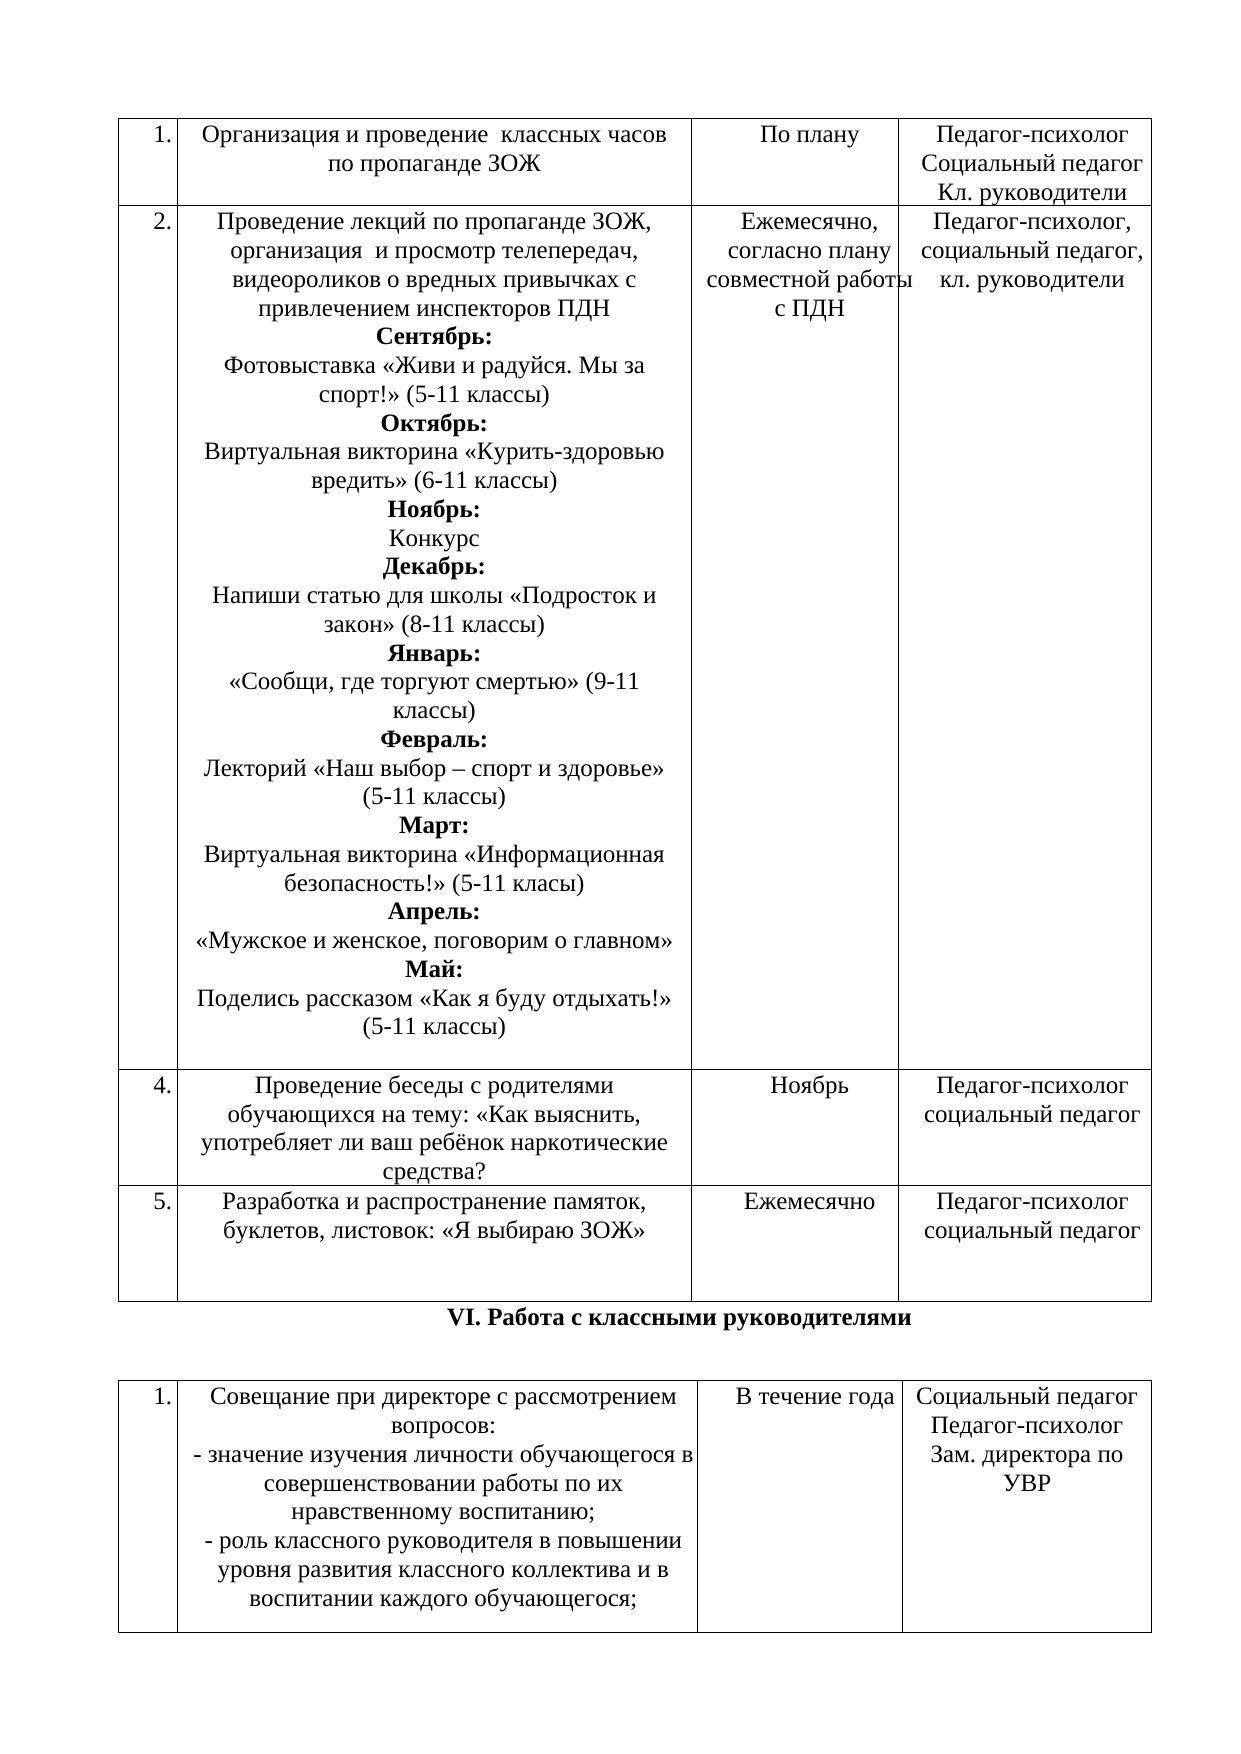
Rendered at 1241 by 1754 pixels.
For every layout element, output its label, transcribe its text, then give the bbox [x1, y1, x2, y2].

table_header В течение года [698, 1381, 902, 1632]
table_cell Разработка и распространение памяток, буклетов, листовок: «Я выбираю ЗОЖ» [178, 1186, 691, 1301]
table_cell Ноябрь [692, 1070, 898, 1185]
table_cell Ежемесячно, согласно плану совместной работы с ПДН [692, 206, 898, 1069]
table_cell Проведение беседы с родителями обучающихся на тему: «Как выяснить, употребляет ли ваш ребёнок наркотические средства? [178, 1070, 691, 1185]
table_cell Педагог-психолог социальный педагог [899, 1186, 1151, 1301]
table_header По плану [692, 119, 898, 205]
table_cell Педагог-психолог социальный педагог [899, 1070, 1151, 1185]
table_cell Ежемесячно [692, 1186, 898, 1301]
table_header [903, 1381, 1151, 1632]
list VI. Работа с классными руководителями [177, 1302, 1181, 1331]
table_header 1. [119, 119, 177, 205]
table_cell 5. [119, 1186, 177, 1301]
table_header 1. [119, 1381, 177, 1632]
table_cell Проведение лекций по пропаганде ЗОЖ, организация и просмотр телепередач, видеороликов о вредных привычках с привлечением инспекторов ПДН Сентябрь: Фотовыставка «Живи и радуйся. Мы за спорт!» (5-11 классы) Октябрь: Виртуальная викторина «Курить-здоровью вредить» (6-11 классы) Ноябрь: Конкурс Декабрь: Напиши статью для школы «Подросток и закон» (8-11 классы) Январь: «Сообщи, где торгуют смертью» (9-11 классы) Февраль: Лекторий «Наш выбор – спорт и здоровье» (5-11 классы) Март: Виртуальная викторина «Информационная безопасность!» (5-11 класы) Апрель: «Мужское и женское, поговорим о главном» Май: Поделись рассказом «Как я буду отдыхать!» (5-11 классы) [178, 206, 691, 1069]
table_header Организация и проведение классных часов по пропаганде ЗОЖ [178, 119, 691, 205]
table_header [178, 1381, 697, 1632]
table_cell Педагог-психолог, социальный педагог, кл. руководители [899, 206, 1151, 1069]
table_cell 4. [119, 1070, 177, 1185]
table_cell 2. [119, 206, 177, 1069]
table_header Педагог-психолог Социальный педагог Кл. руководители [899, 119, 1151, 205]
